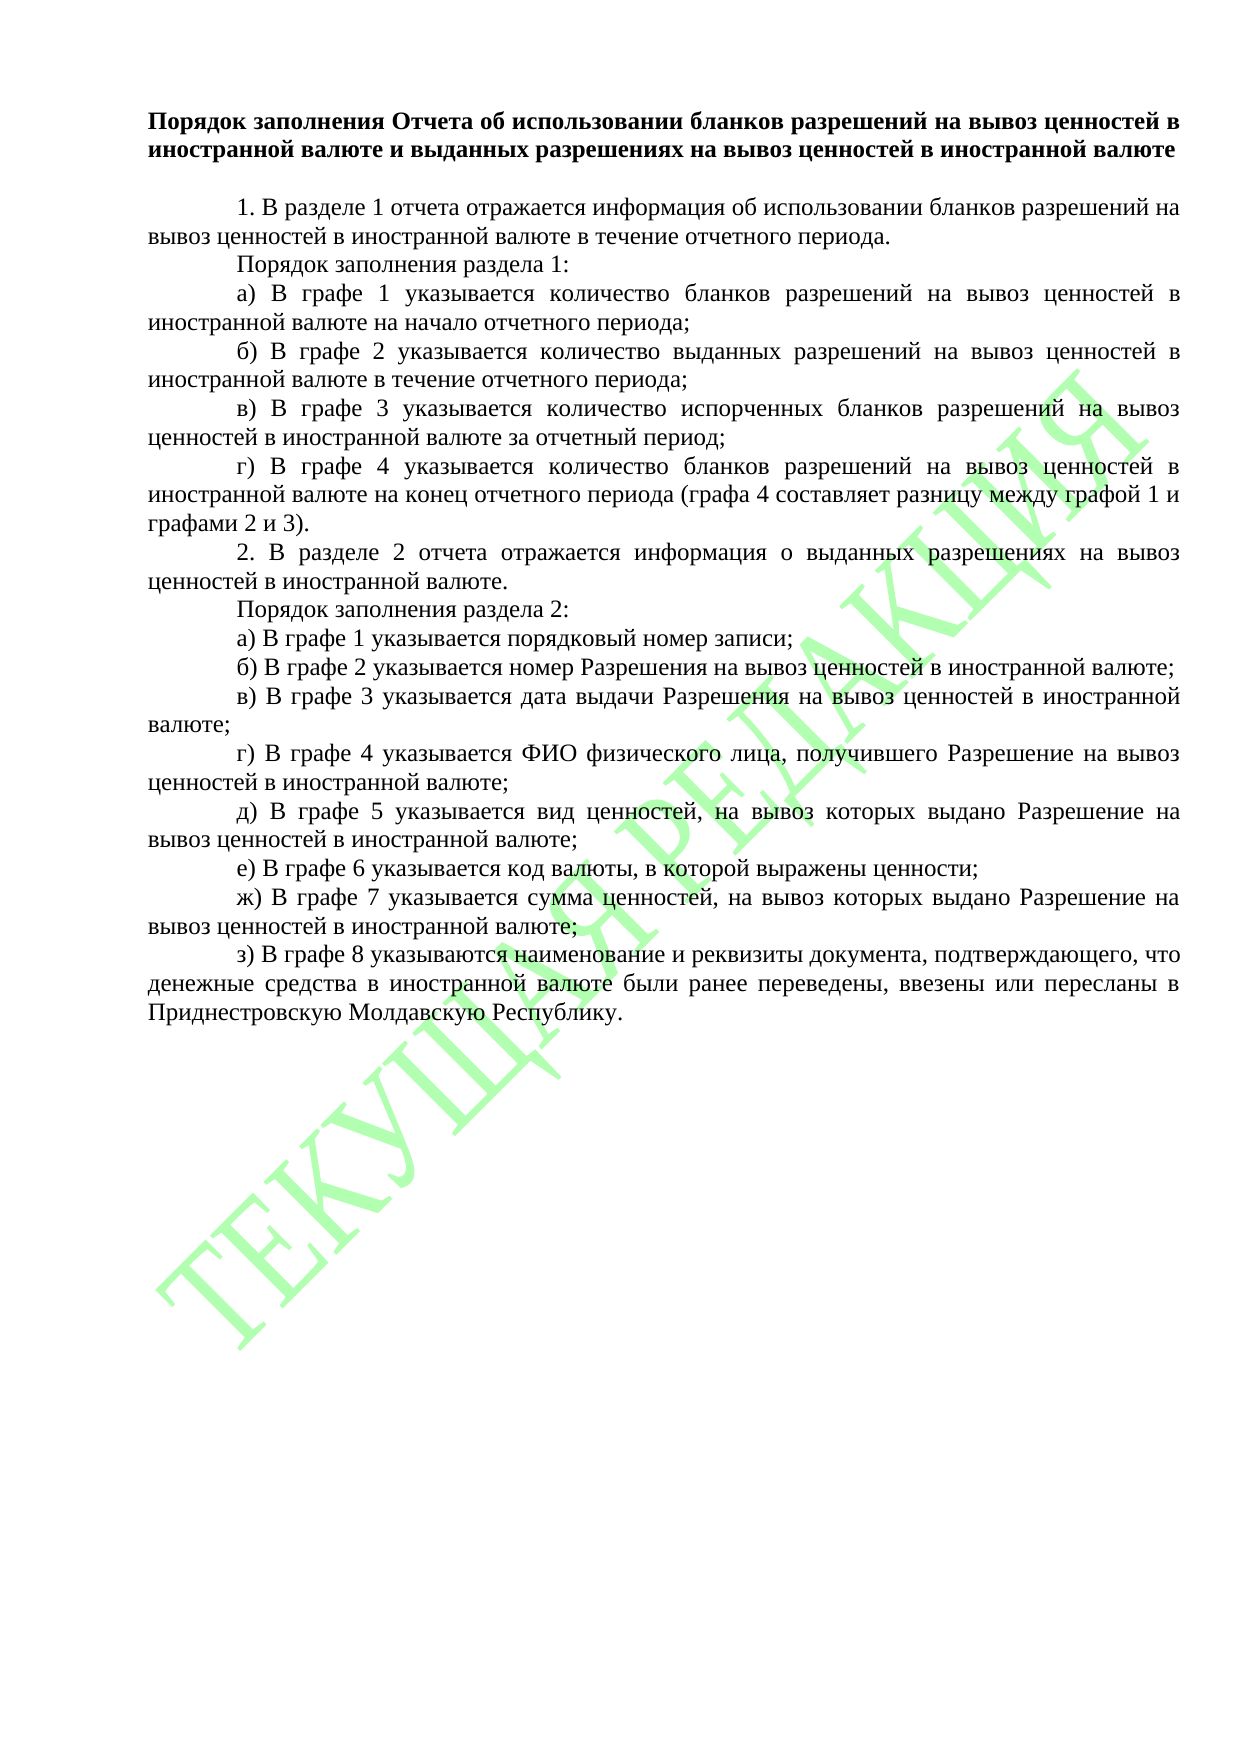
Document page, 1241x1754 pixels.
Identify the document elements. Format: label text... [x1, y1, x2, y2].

text г) В графе 4 указывается количество бланков разрешений на вывоз ценностей в иностранной валюте на конец отчетного периода (графа 4 составляет разницу между графой 1 и графами 2 и 3). [148, 451, 1181, 537]
text в) В графе 3 указывается количество испорченных бланков разрешений на вывоз ценностей в иностранной валюте за отчетный период; [148, 393, 1181, 451]
text д) В графе 5 указывается вид ценностей, на вывоз которых выдано Разрешение на вывоз ценностей в иностранной валюте; [148, 796, 1181, 853]
text Порядок заполнения раздела 2: [148, 594, 1181, 623]
text б) В графе 2 указывается количество выданных разрешений на вывоз ценностей в иностранной валюте в течение отчетного периода; [148, 336, 1181, 393]
text з) В графе 8 указываются наименование и реквизиты документа, подтверждающего, что денежные средства в иностранной валюте были ранее переведены, ввезены или пересланы в Приднестровскую Молдавскую Республику. [148, 939, 1181, 1026]
text в) В графе 3 указывается дата выдачи Разрешения на вывоз ценностей в иностранной валюте; [148, 681, 1181, 738]
text г) В графе 4 указывается ФИО физического лица, получившего Разрешение на вывоз ценностей в иностранной валюте; [148, 738, 1181, 796]
text б) В графе 2 указывается номер Разрешения на вывоз ценностей в иностранной валюте; [148, 652, 1181, 681]
text ж) В графе 7 указывается сумма ценностей, на вывоз которых выдано Разрешение на вывоз ценностей в иностранной валюте; [148, 882, 1181, 939]
text Порядок заполнения Отчета об использовании бланков разрешений на вывоз ценностей в иностранной валюте и выданных разрешениях на вывоз ценностей в иностранной валюте [148, 106, 1181, 163]
text а) В графе 1 указывается количество бланков разрешений на вывоз ценностей в иностранной валюте на начало отчетного периода; [148, 278, 1181, 336]
text Порядок заполнения раздела 1: [148, 249, 1181, 278]
text 2. В разделе 2 отчета отражается информация о выданных разрешениях на вывоз ценностей в иностранной валюте. [148, 537, 1181, 594]
text а) В графе 1 указывается порядковый номер записи; [148, 623, 1181, 652]
text 1. В разделе 1 отчета отражается информация об использовании бланков разрешений на вывоз ценностей в иностранной валюте в течение отчетного периода. [148, 192, 1181, 249]
text е) В графе 6 указывается код валюты, в которой выражены ценности; [148, 853, 1181, 882]
